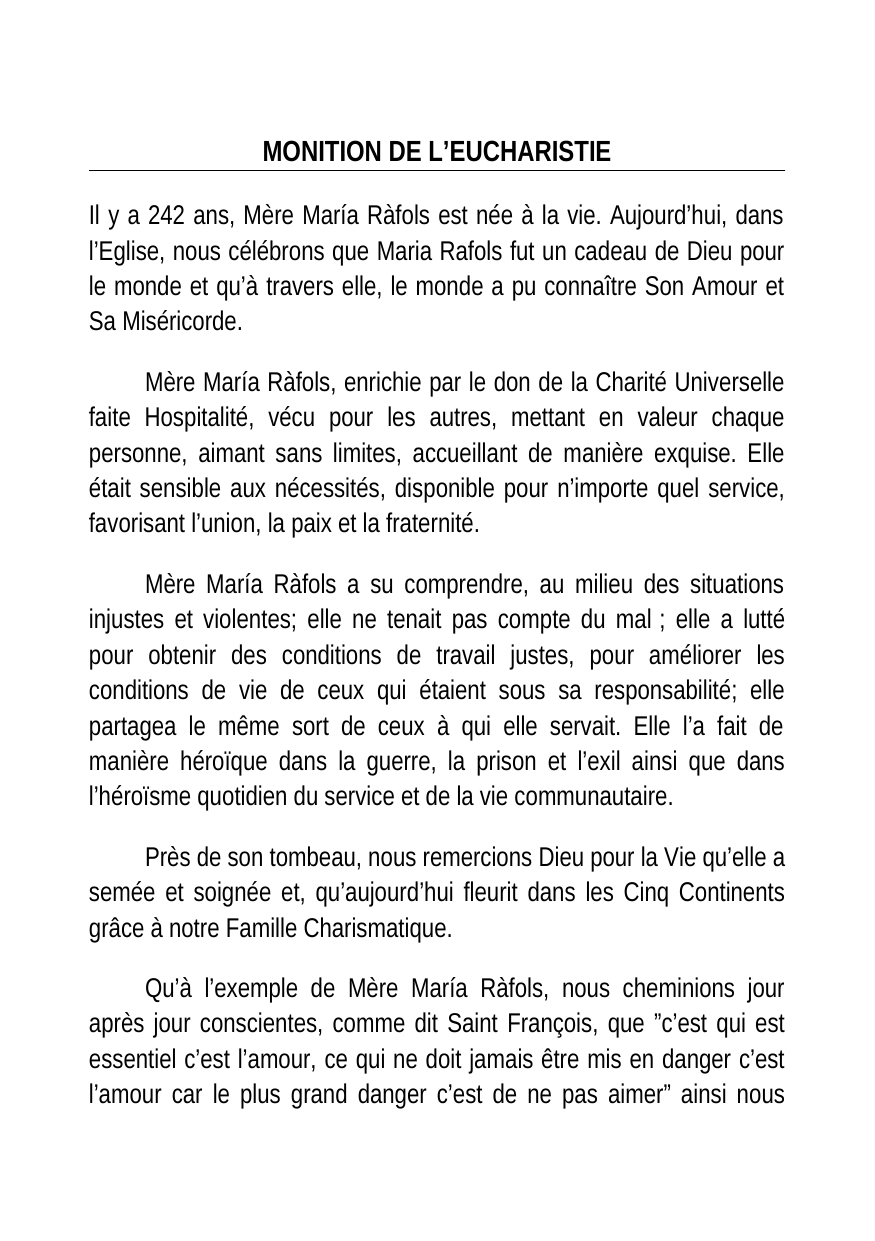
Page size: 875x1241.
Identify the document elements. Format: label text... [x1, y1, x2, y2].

text Mère María Ràfols a su comprendre, au milieu des situations injustes et violentes; elle ne tenait pas compte du mal ; elle a lutté pour obtenir des conditions de travail justes, pour améliorer les conditions de vie de ceux qui étaient sous sa responsabilité; elle partagea le même sort de ceux à qui elle servait. Elle l’a fait de manière héroïque dans la guerre, la prison et l’exil ainsi que dans l’héroïsme quotidien du service et de la vie communautaire. [89, 565, 785, 813]
text Mère María Ràfols, enrichie par le don de la Charité Universelle faite Hospitalité, vécu pour les autres, mettant en valeur chaque personne, aimant sans limites, accueillant de manière exquise. Elle était sensible aux nécessités, disponible pour n’importe quel service, favorisant l’union, la paix et la fraternité. [89, 363, 785, 540]
text MONITION DE L’EUCHARISTIE [89, 134, 785, 170]
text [89, 969, 785, 1111]
text Près de son tombeau, nous remercions Dieu pour la Vie qu’elle a semée et soignée et, qu’aujourd’hui fleurit dans les Cinq Continents grâce à notre Famille Charismatique. [89, 838, 785, 944]
text Il y a 242 ans, Mère María Ràfols est née à la vie. Aujourd’hui, dans l’Eglise, nous célébrons que Maria Rafols fut un cadeau de Dieu pour le monde et qu’à travers elle, le monde a pu connaître Son Amour et Sa Miséricorde. [89, 196, 785, 338]
